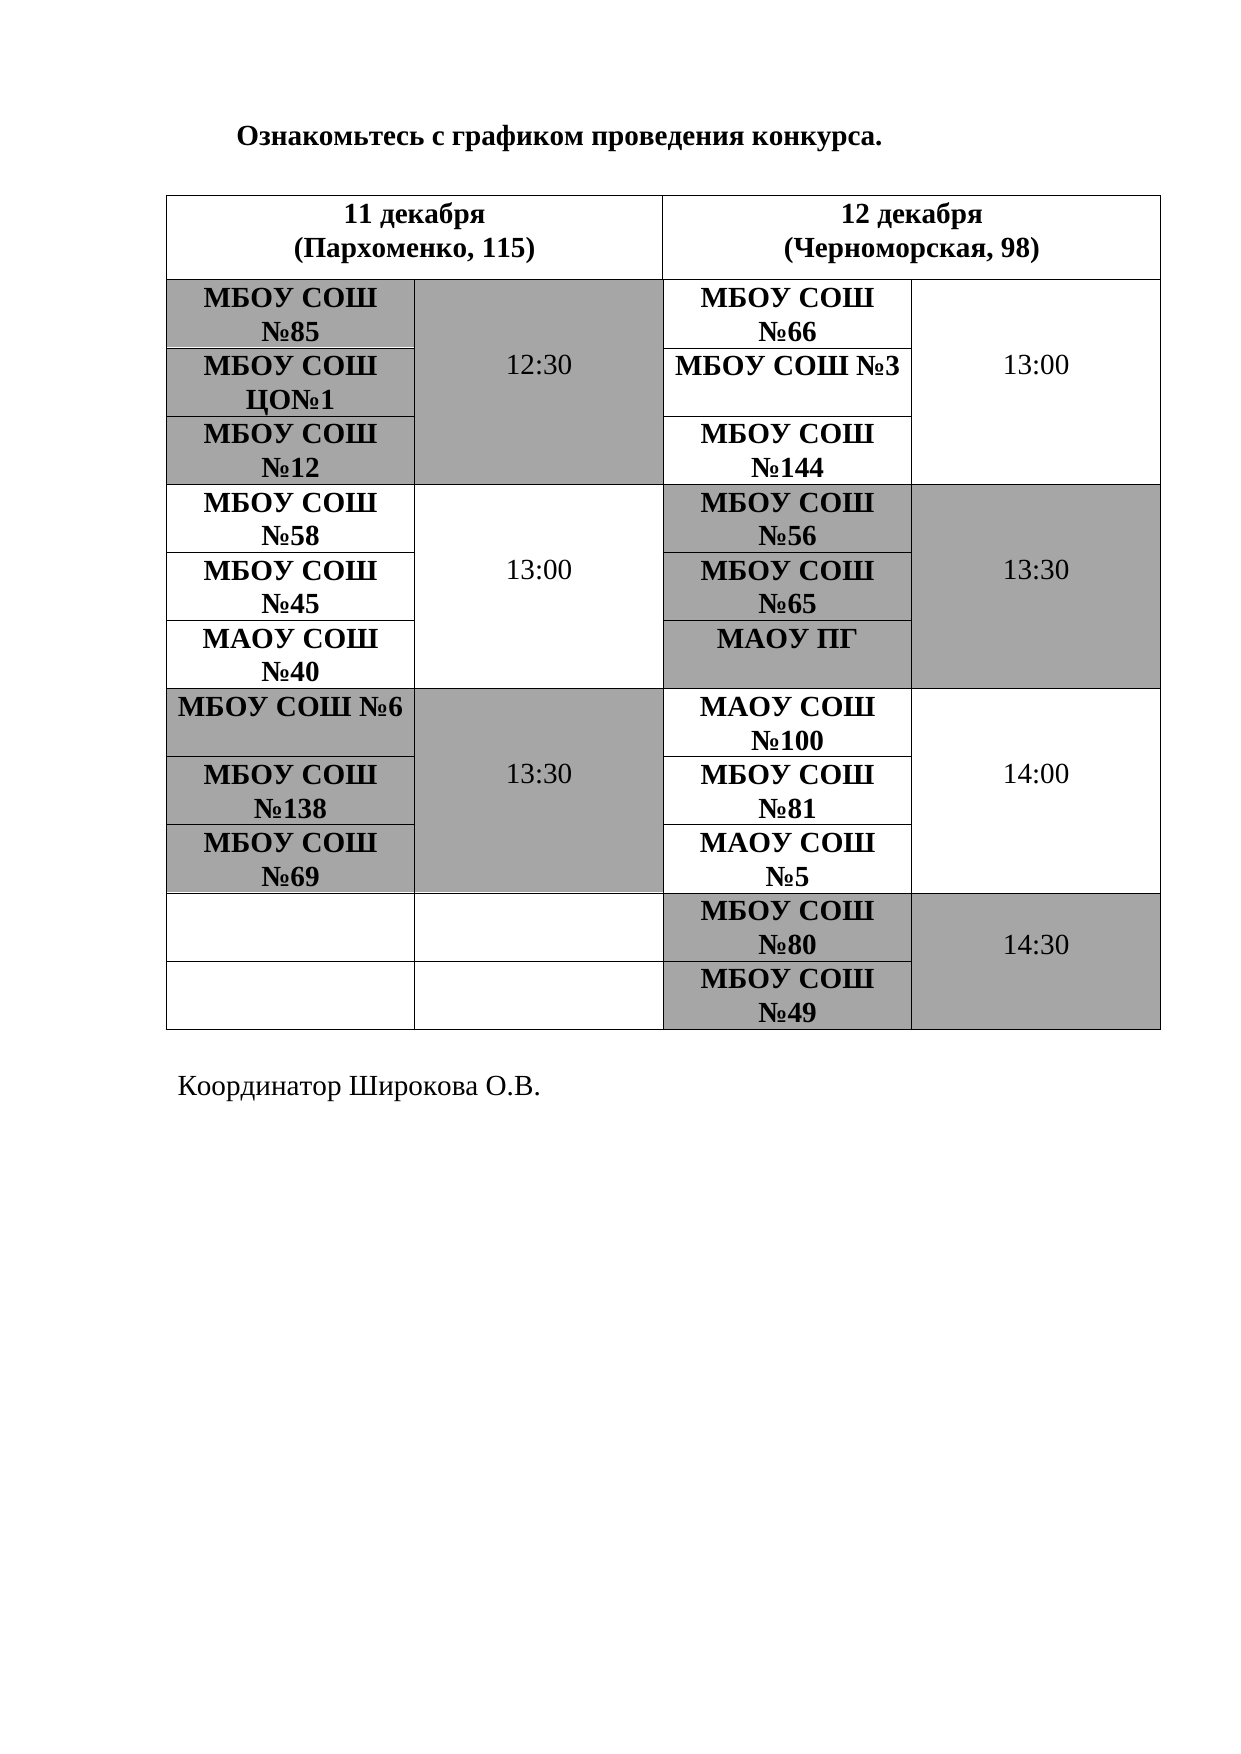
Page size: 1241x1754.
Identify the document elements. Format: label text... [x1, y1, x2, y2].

table_cell [415, 962, 663, 1029]
table_cell МБОУ СОШ №58 [167, 485, 414, 552]
table_cell МБОУ СОШ №65 [664, 553, 911, 620]
table_cell 13:30 [415, 689, 663, 892]
table_cell МБОУ СОШ №45 [167, 553, 414, 620]
table_cell МАОУ СОШ №100 [664, 689, 911, 756]
table_cell МАОУ СОШ №5 [664, 825, 911, 892]
table_cell МБОУ СОШ №85 [167, 280, 414, 347]
table_cell [167, 894, 414, 961]
table_cell МАОУ СОШ №40 [167, 621, 414, 688]
table_cell МБОУ СОШ №144 [664, 417, 911, 484]
table_cell МБОУ СОШ №80 [664, 894, 911, 961]
table_cell МБОУ СОШ №81 [664, 757, 911, 824]
table_cell МБОУ СОШ №69 [167, 825, 414, 892]
table_cell 12:30 [415, 280, 663, 484]
table_cell МБОУ СОШ ЦО№1 [167, 349, 414, 416]
table_cell МБОУ СОШ №66 [664, 280, 911, 347]
table_cell 14:30 [912, 894, 1160, 1029]
table_cell 14:00 [912, 689, 1160, 892]
table_cell [167, 962, 414, 1029]
table_cell 13:00 [415, 485, 663, 688]
table_cell МБОУ СОШ №56 [664, 485, 911, 552]
table_cell [415, 894, 663, 961]
table_header 11 декабря (Пархоменко, 115) [167, 196, 662, 279]
table_header 12 декабря (Черноморская, 98) [663, 196, 1160, 279]
table_cell МБОУ СОШ №12 [167, 417, 414, 484]
text Координатор Широкова О.В. [177, 1068, 1152, 1102]
text Ознакомьтесь с графиком проведения конкурса. [177, 118, 1152, 152]
table_cell МБОУ СОШ №49 [664, 962, 911, 1029]
table_cell 13:30 [912, 485, 1160, 688]
table_cell 13:00 [912, 280, 1160, 484]
table_cell МБОУ СОШ №3 [664, 349, 911, 416]
table_cell МБОУ СОШ №138 [167, 757, 414, 824]
table_cell МАОУ ПГ [664, 621, 911, 688]
table_cell МБОУ СОШ №6 [167, 689, 414, 756]
